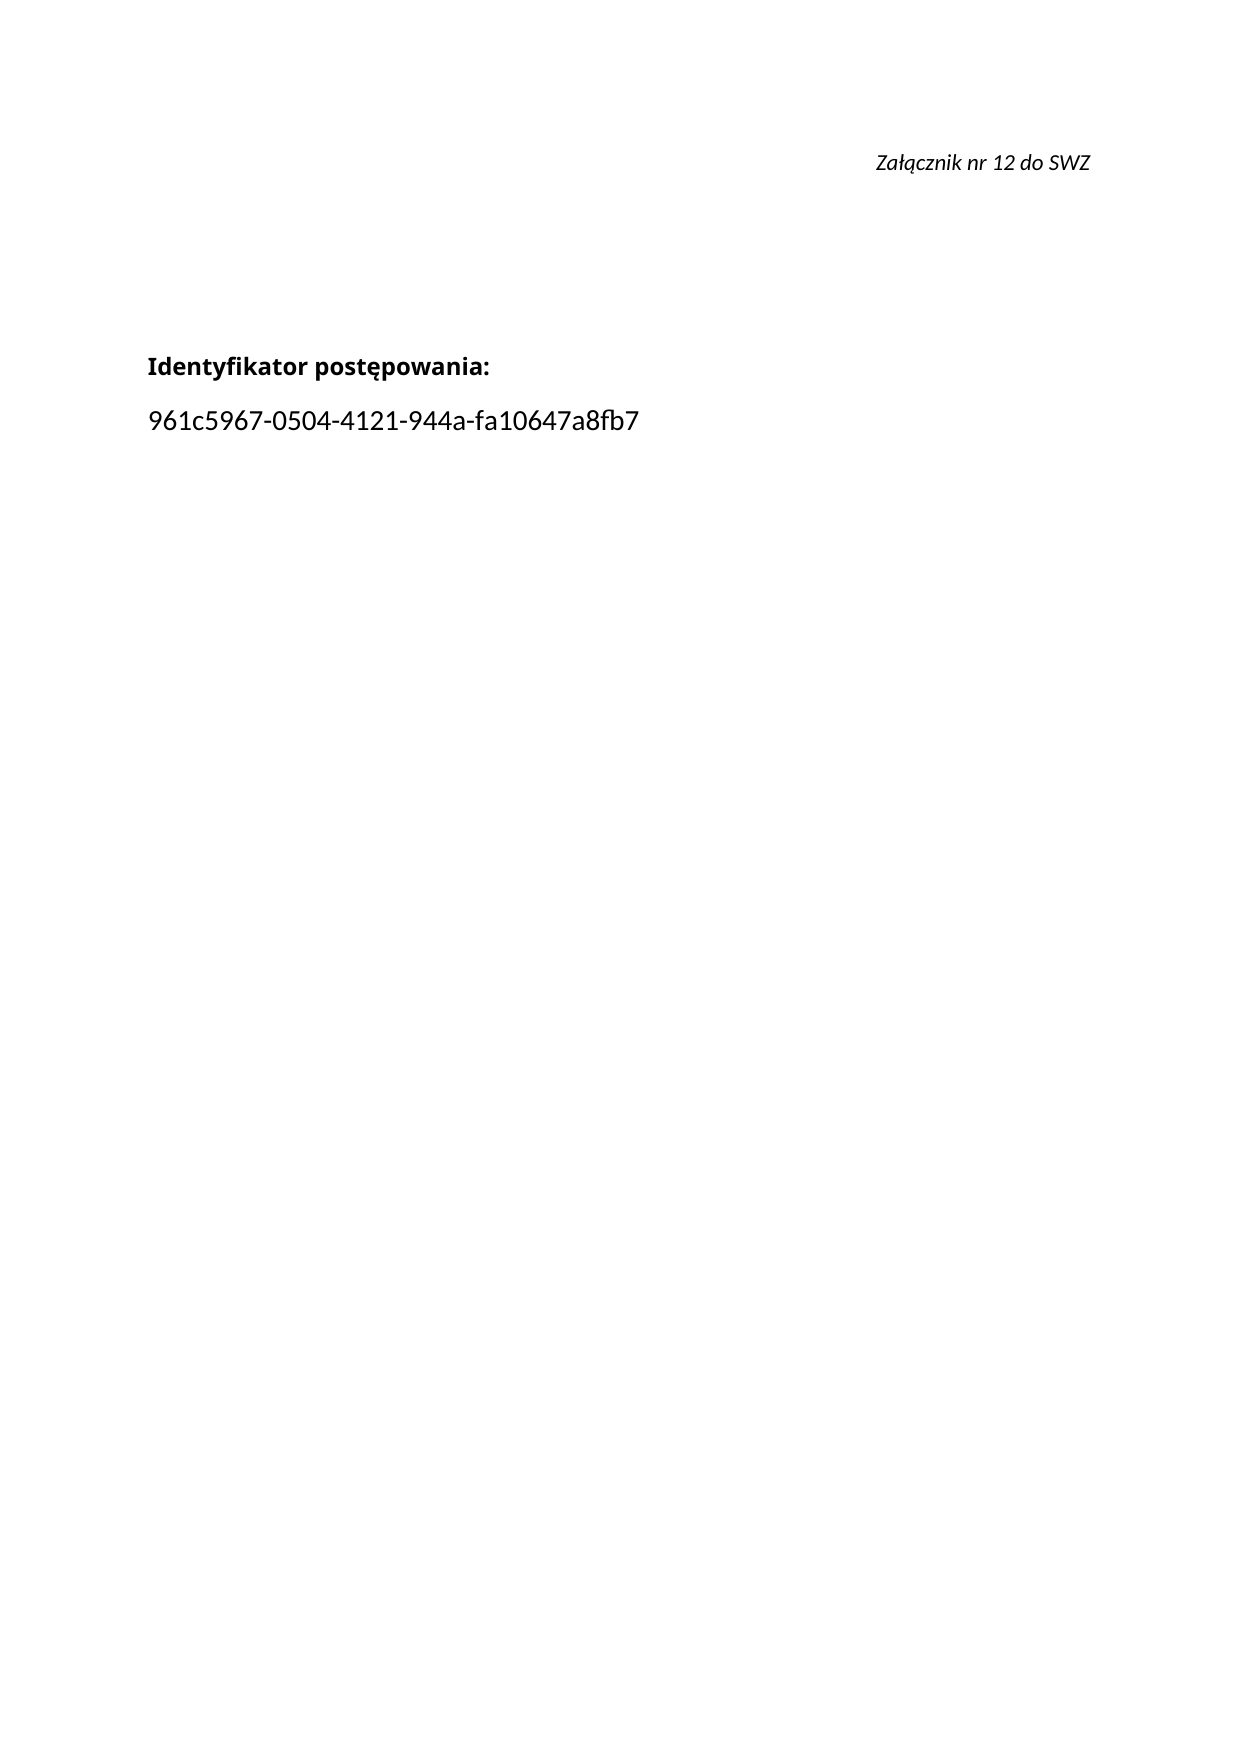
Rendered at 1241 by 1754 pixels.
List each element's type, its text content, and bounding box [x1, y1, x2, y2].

text 961c5967-0504-4121-944a-fa10647a8fb7 [148, 402, 1093, 438]
text Identyfikator postępowania: [148, 350, 1093, 383]
text Załącznik nr 12 do SWZ [148, 148, 1093, 176]
